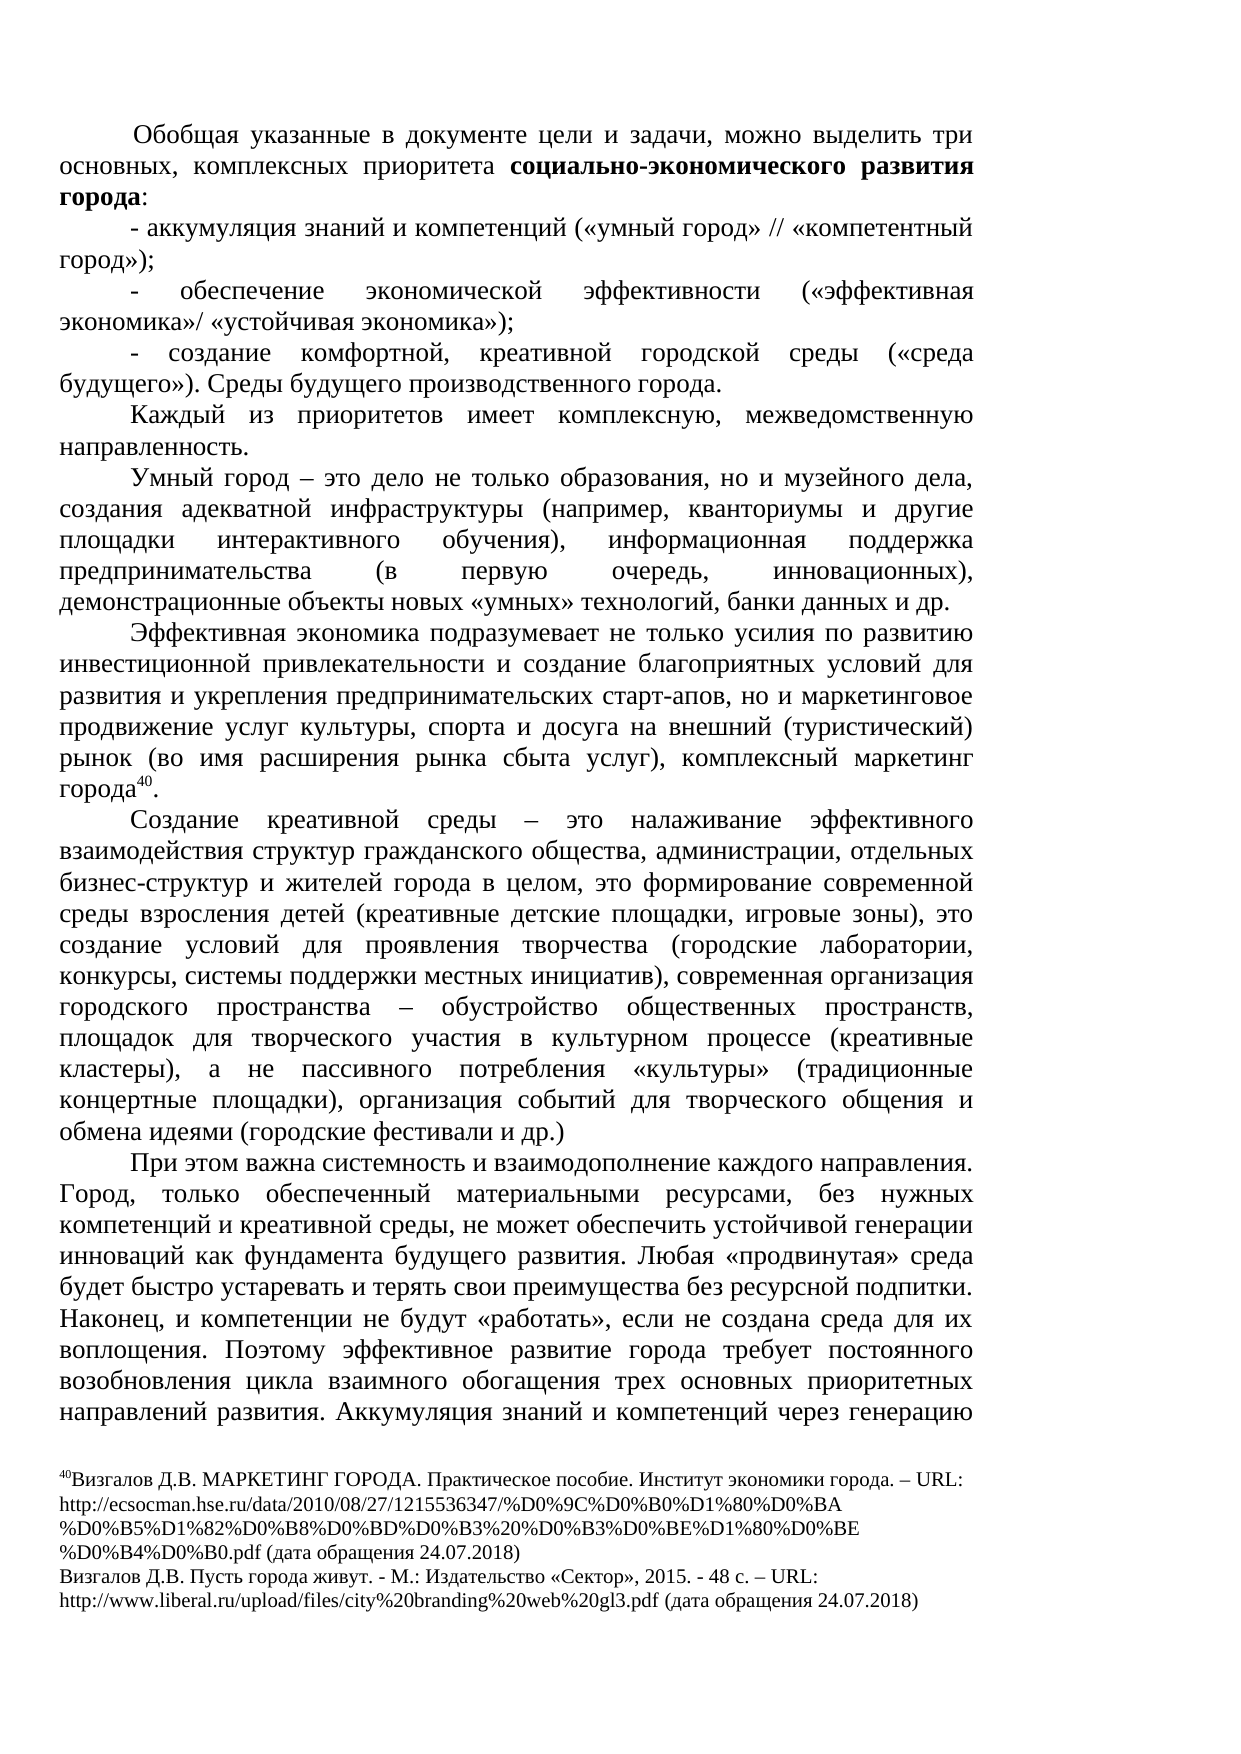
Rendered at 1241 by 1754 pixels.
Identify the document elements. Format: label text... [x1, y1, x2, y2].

text - обеспечение экономической эффективности («эффективная экономика»/ «устойчивая экономика»); [59, 274, 974, 336]
text Умный город – это дело не только образования, но и музейного дела, создания адекватной инфраструктуры (например, кванториумы и другие площадки интерактивного обучения), информационная поддержка предпринимательства (в первую очередь, инновационных), демонстрационные объекты новых «умных» технологий, банки данных и др. [59, 461, 974, 616]
text - аккумуляция знаний и компетенций («умный город» // «компетентный город»); [59, 212, 974, 274]
text Создание креативной среды – это налаживание эффективного взаимодействия структур гражданского общества, администрации, отдельных бизнес-структур и жителей города в целом, это формирование современной среды взросления детей (креативные детские площадки, игровые зоны), это создание условий для проявления творчества (городские лаборатории, конкурсы, системы поддержки местных инициатив), современная организация городского пространства – обустройство общественных пространств, площадок для творческого участия в культурном процессе (креативные кластеры), а не пассивного потребления «культуры» (традиционные концертные площадки), организация событий для творческого общения и обмена идеями (городские фестивали и др.) [59, 803, 974, 1146]
text Эффективная экономика подразумевает не только усилия по развитию инвестиционной привлекательности и создание благоприятных условий для развития и укрепления предпринимательских старт-апов, но и маркетинговое продвижение услуг культуры, спорта и досуга на внешний (туристический) рынок (во имя расширения рынка сбыта услуг), комплексный маркетинг города. [59, 616, 974, 803]
text Каждый из приоритетов имеет комплексную, межведомственную направленность. [59, 398, 974, 461]
text - создание комфортной, креативной городской среды («среда будущего»). Среды будущего производственного города. [59, 336, 974, 398]
text Обобщая указанные в документе цели и задачи, можно выделить три основных, комплексных приоритета социально-экономического развития города: [59, 118, 974, 212]
